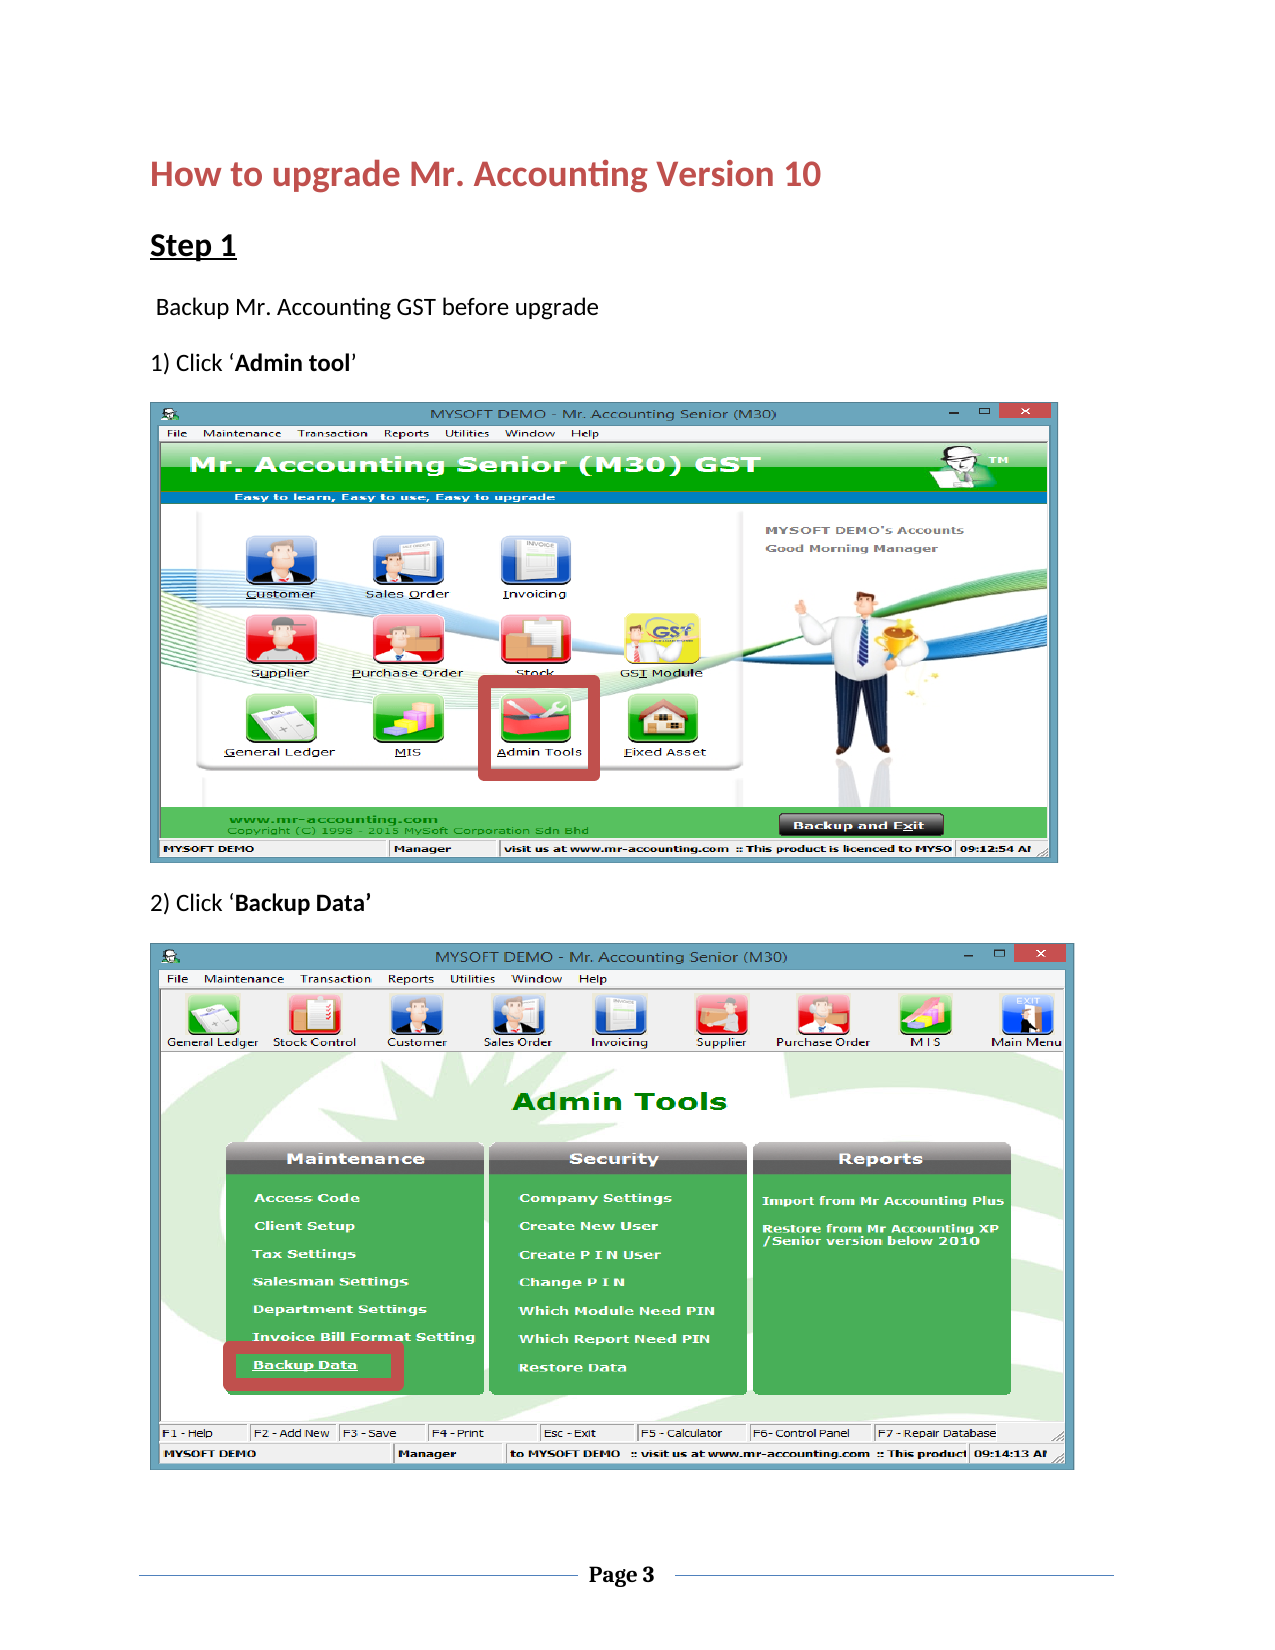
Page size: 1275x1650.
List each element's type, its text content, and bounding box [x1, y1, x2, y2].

text 1) Click ‘Admin tool’ [150, 347, 1125, 377]
picture [150, 402, 1059, 863]
text 2) Click ‘Backup Data’ [150, 888, 1125, 918]
text How to upgrade Mr. Accounting Version 10 [150, 150, 1125, 196]
text Step 1 [150, 223, 1125, 264]
text Backup Mr. Accounting GST before upgrade [150, 291, 1125, 322]
picture [150, 943, 1075, 1470]
